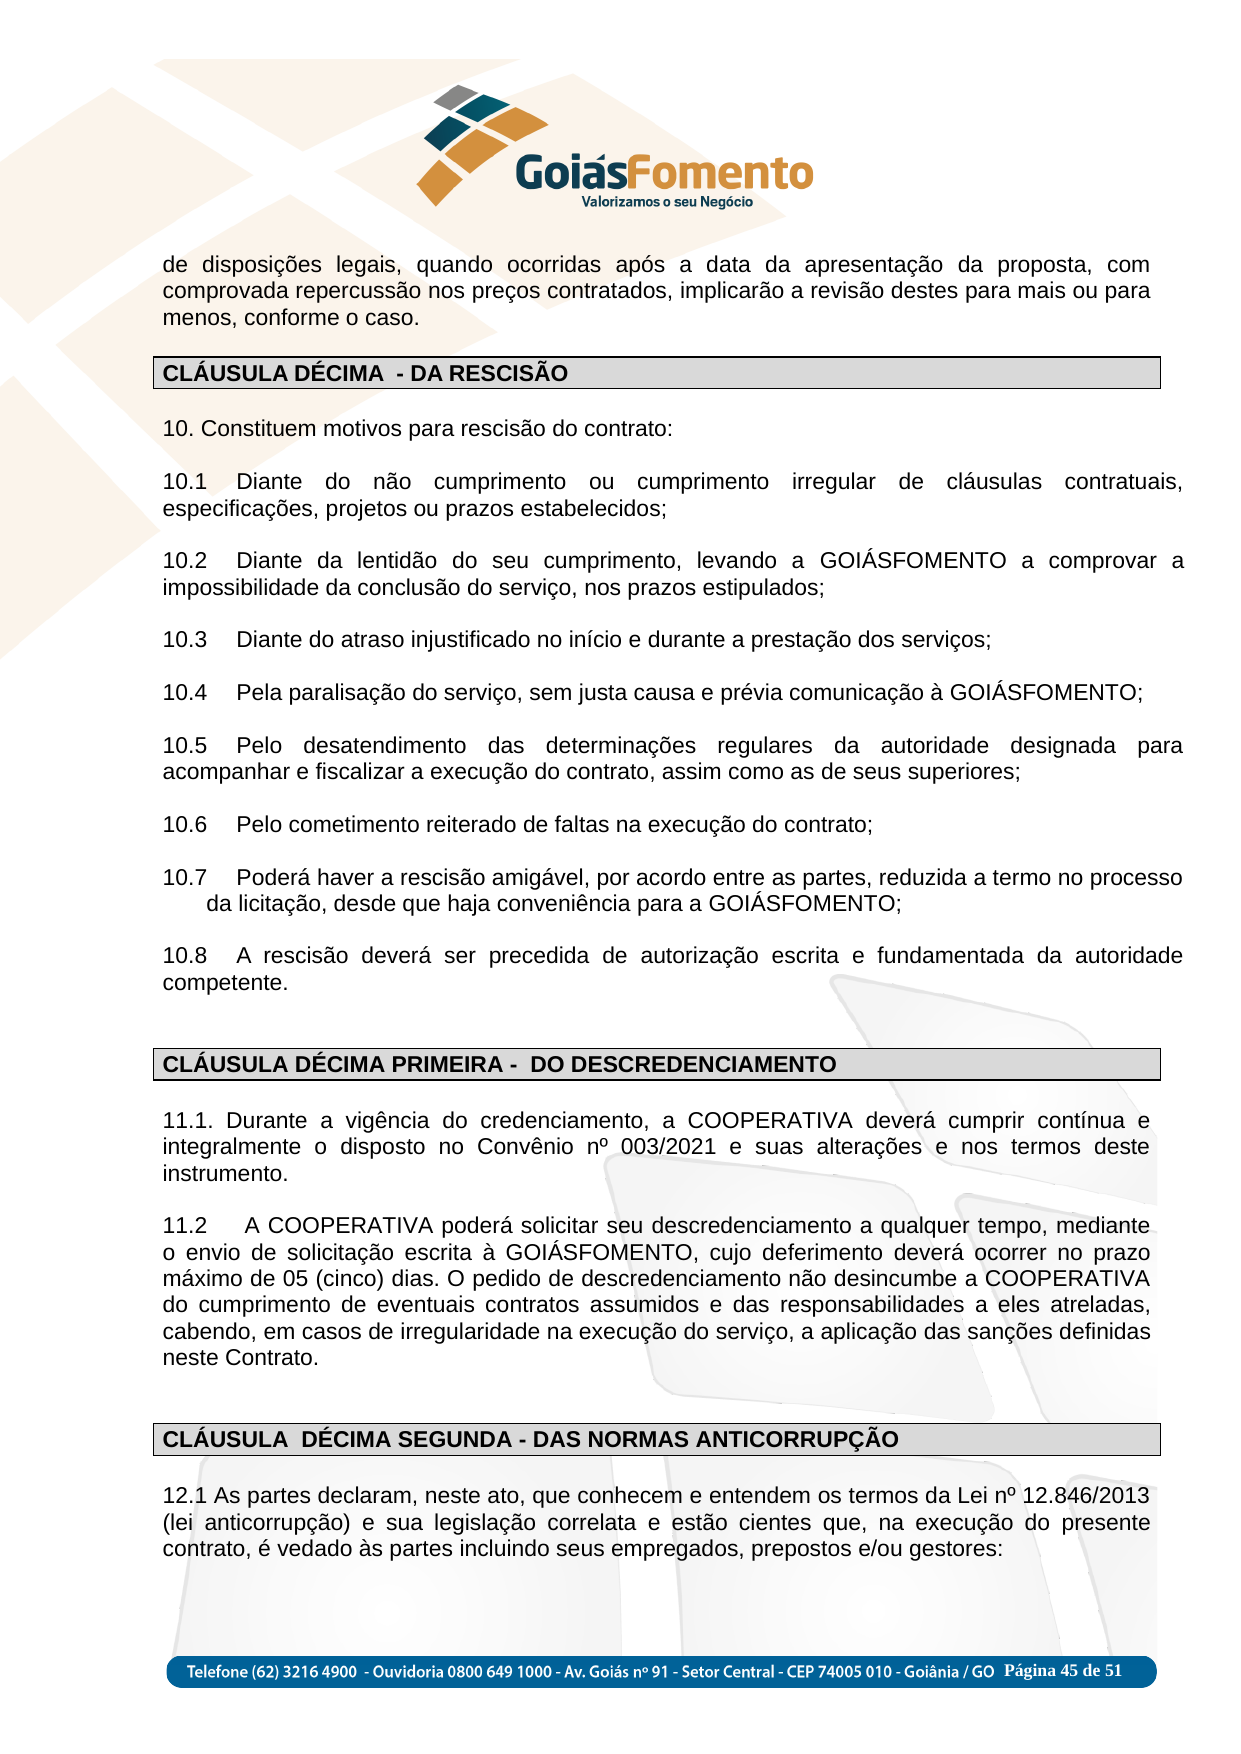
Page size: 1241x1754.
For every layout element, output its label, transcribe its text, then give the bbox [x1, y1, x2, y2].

text CLÁUSULA DÉCIMA - DA RESCISÃO [154, 358, 1160, 388]
text 10.4 Pela paralisação do serviço, sem justa causa e prévia comunicação à GOIÁSFOMENTO; [162, 679, 1184, 705]
text CLÁUSULA DÉCIMA SEGUNDA - DAS NORMAS ANTICORRUPÇÃO [154, 1424, 1160, 1455]
list Poderá haver a rescisão amigável, por acordo entre as partes, reduzida a termo no processo da licitação, desde que haja conveniência para a GOIÁSFOMENTO; [162, 863, 1184, 916]
list A rescisão deverá ser precedida de autorização escrita e fundamentada da autoridade competente. [162, 942, 1184, 995]
text 10.3 Diante do atraso injustificado no início e durante a prestação dos serviços; [162, 626, 1184, 653]
picture [0, 59, 1231, 708]
text 10. Constituem motivos para rescisão do contrato: [162, 415, 1152, 442]
text 10.1 Diante do não cumprimento ou cumprimento irregular de cláusulas contratuais, especificações, projetos ou prazos estabelecidos; [162, 468, 1184, 521]
text CLÁUSULA DÉCIMA PRIMEIRA - DO DESCREDENCIAMENTO [154, 1049, 1160, 1079]
text 11.2 A COOPERATIVA poderá solicitar seu descredenciamento a qualquer tempo, mediante o envio de solicitação escrita à GOIÁSFOMENTO, cujo deferimento deverá ocorrer no prazo máximo de 05 (cinco) dias. O pedido de descredenciamento não desincumbe a COOPERATIVA do cumprimento de eventuais contratos assumidos e das responsabilidades a eles atreladas, cabendo, em casos de irregularidade na execução do serviço, a aplicação das sanções definidas neste Contrato. [162, 1212, 1152, 1370]
text 11.1. Durante a vigência do credenciamento, a COOPERATIVA deverá cumprir contínua e integralmente o disposto no Convênio nº 003/2021 e suas alterações e nos termos deste instrumento. [162, 1107, 1152, 1186]
list Pelo cometimento reiterado de faltas na execução do contrato; [162, 811, 1184, 837]
picture [151, 974, 1158, 1688]
text 10.5 Pelo desatendimento das determinações regulares da autoridade designada para acompanhar e fiscalizar a execução do contrato, assim como as de seus superiores; [162, 732, 1184, 784]
text 12.1 As partes declaram, neste ato, que conhecem e entendem os termos da Lei nº 12.846/2013 (lei anticorrupção) e sua legislação correlata e estão cientes que, na execução do presente contrato, é vedado às partes incluindo seus empregados, prepostos e/ou gestores: [162, 1482, 1152, 1561]
text 10.2 Diante da lentidão do seu cumprimento, levando a GOIÁSFOMENTO a comprovar a impossibilidade da conclusão do serviço, nos prazos estipulados; [162, 547, 1184, 600]
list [162, 251, 1152, 330]
